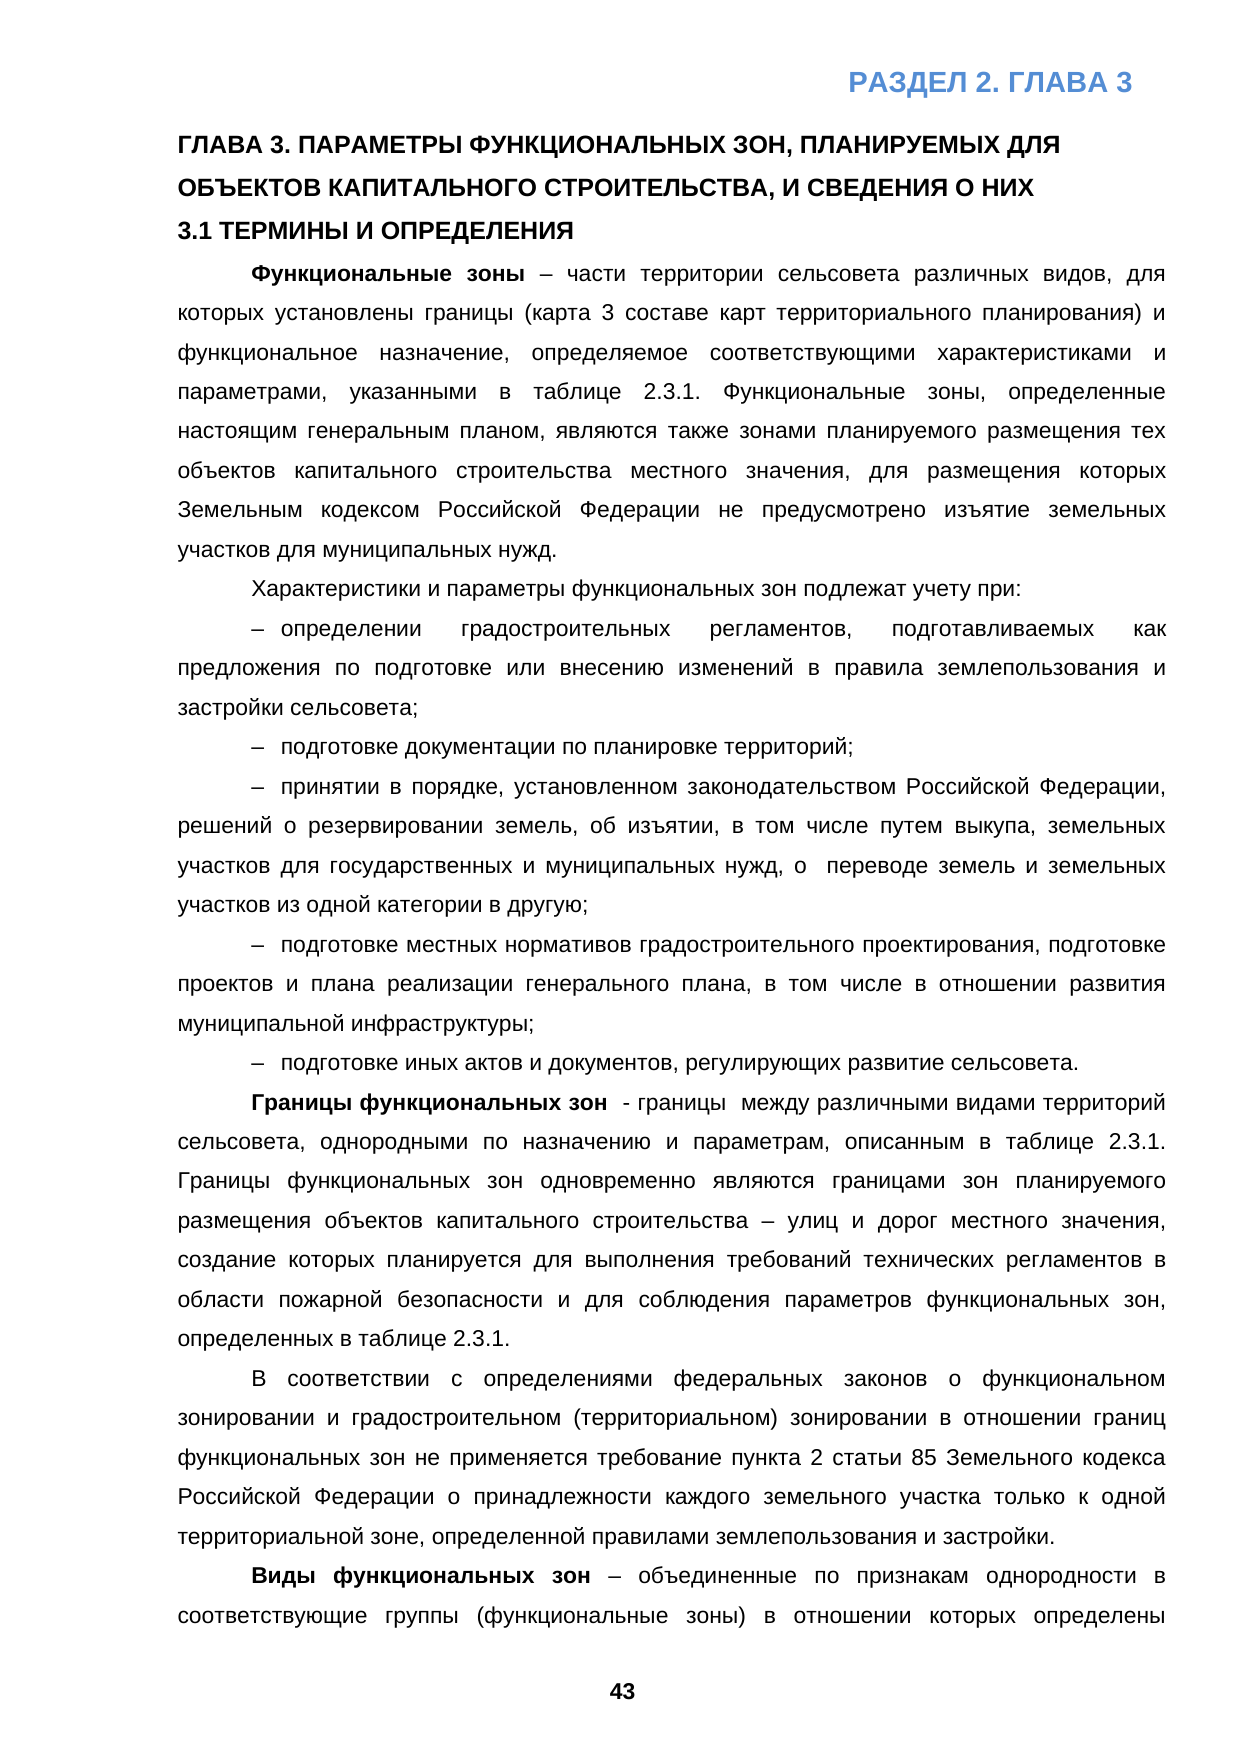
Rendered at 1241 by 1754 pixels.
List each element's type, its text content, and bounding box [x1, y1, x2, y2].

text В соответствии с определениями федеральных законов о функциональном зонировании и градостроительном (территориальном) зонировании в отношении границ функциональных зон не применяется требование пункта 2 статьи 85 Земельного кодекса Российской Федерации о принадлежности каждого земельного участка только к одной территориальной зоне, определенной правилами землепользования и застройки. [177, 1365, 1166, 1549]
list подготовке документации по планировке территорий; [177, 733, 1166, 759]
subtitle ГЛАВА 3. ПАРАМЕТРЫ ФУНКЦИОНАЛЬНЫХ ЗОН, ПЛАНИРУЕМЫХ ДЛЯ ОБЪЕКТОВ КАПИТАЛЬНОГО СТРОИТЕЛЬСТВА, И СВЕДЕНИЯ О НИХ [177, 130, 1166, 202]
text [177, 1562, 1166, 1628]
list определении градостроительных регламентов, подготавливаемых как предложения по подготовке или внесению изменений в правила землепользования и застройки сельсовета; [177, 615, 1166, 720]
subtitle 3.1 ТЕРМИНЫ И ОПРЕДЕЛЕНИЯ [177, 216, 1166, 245]
text Характеристики и параметры функциональных зон подлежат учету при: [177, 575, 1166, 602]
text Функциональные зоны – части территории сельсовета различных видов, для которых установлены границы (карта 3 составе карт территориального планирования) и функциональное назначение, определяемое соответствующими характеристиками и параметрами, указанными в таблице 2.3.1. Функциональные зоны, определенные настоящим генеральным планом, являются также зонами планируемого размещения тех объектов капитального строительства местного значения, для размещения которых Земельным кодексом Российской Федерации не предусмотрено изъятие земельных участков для муниципальных нужд. [177, 259, 1166, 562]
text Границы функциональных зон - границы между различными видами территорий сельсовета, однородными по назначению и параметрам, описанным в таблице 2.3.1. Границы функциональных зон одновременно являются границами зон планируемого размещения объектов капитального строительства – улиц и дорог местного значения, создание которых планируется для выполнения требований технических регламентов в области пожарной безопасности и для соблюдения параметров функциональных зон, определенных в таблице 2.3.1. [177, 1088, 1166, 1352]
list принятии в порядке, установленном законодательством Российской Федерации, решений о резервировании земель, об изъятии, в том числе путем выкупа, земельных участков для государственных и муниципальных нужд, о переводе земель и земельных участков из одной категории в другую; [177, 773, 1166, 917]
list подготовке местных нормативов градостроительного проектирования, подготовке проектов и плана реализации генерального плана, в том числе в отношении развития муниципальной инфраструктуры; [177, 931, 1166, 1036]
list подготовке иных актов и документов, регулирующих развитие сельсовета. [177, 1049, 1166, 1075]
